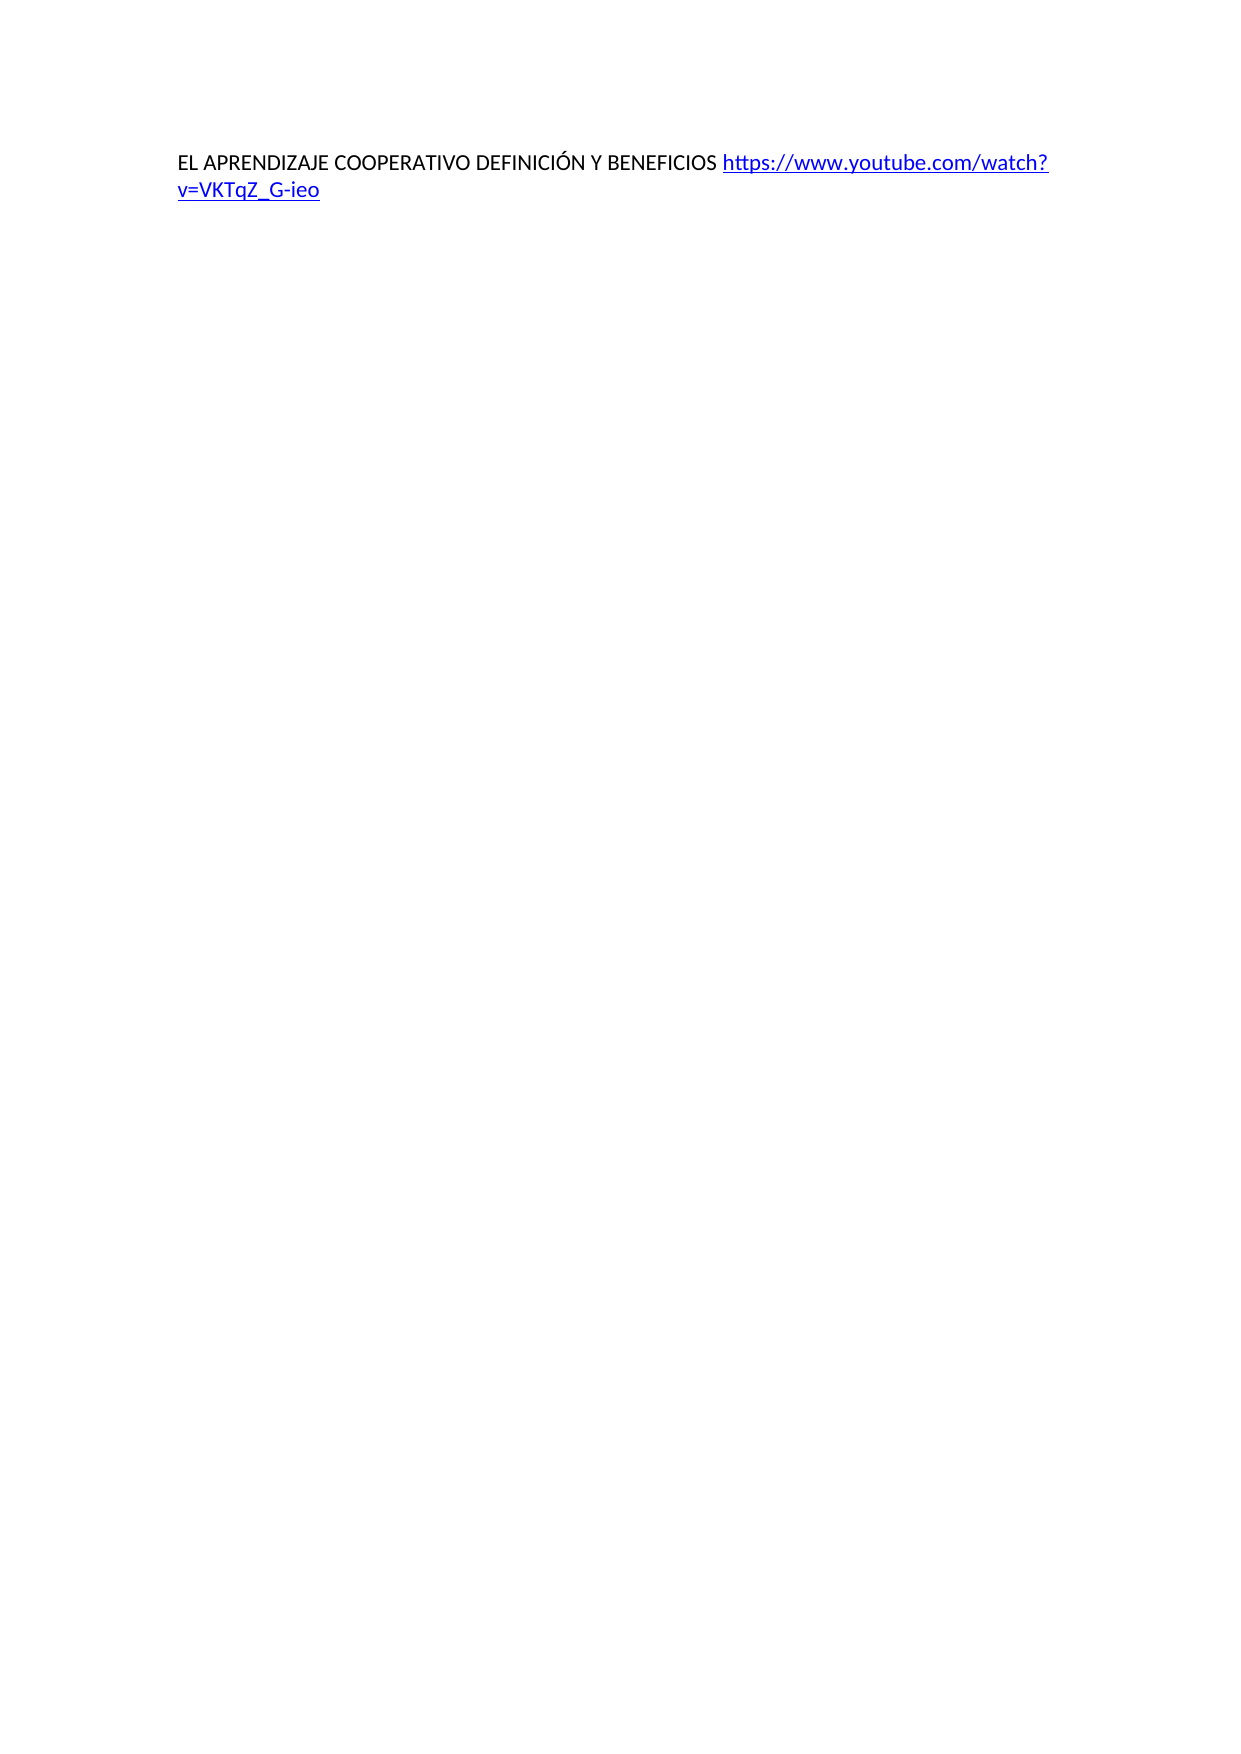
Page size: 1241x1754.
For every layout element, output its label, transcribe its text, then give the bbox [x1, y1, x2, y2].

text EL APRENDIZAJE COOPERATIVO DEFINICIÓN Y BENEFICIOS https://www.youtube.com/watch?v=VKTqZ_G-ieo [177, 148, 1063, 204]
